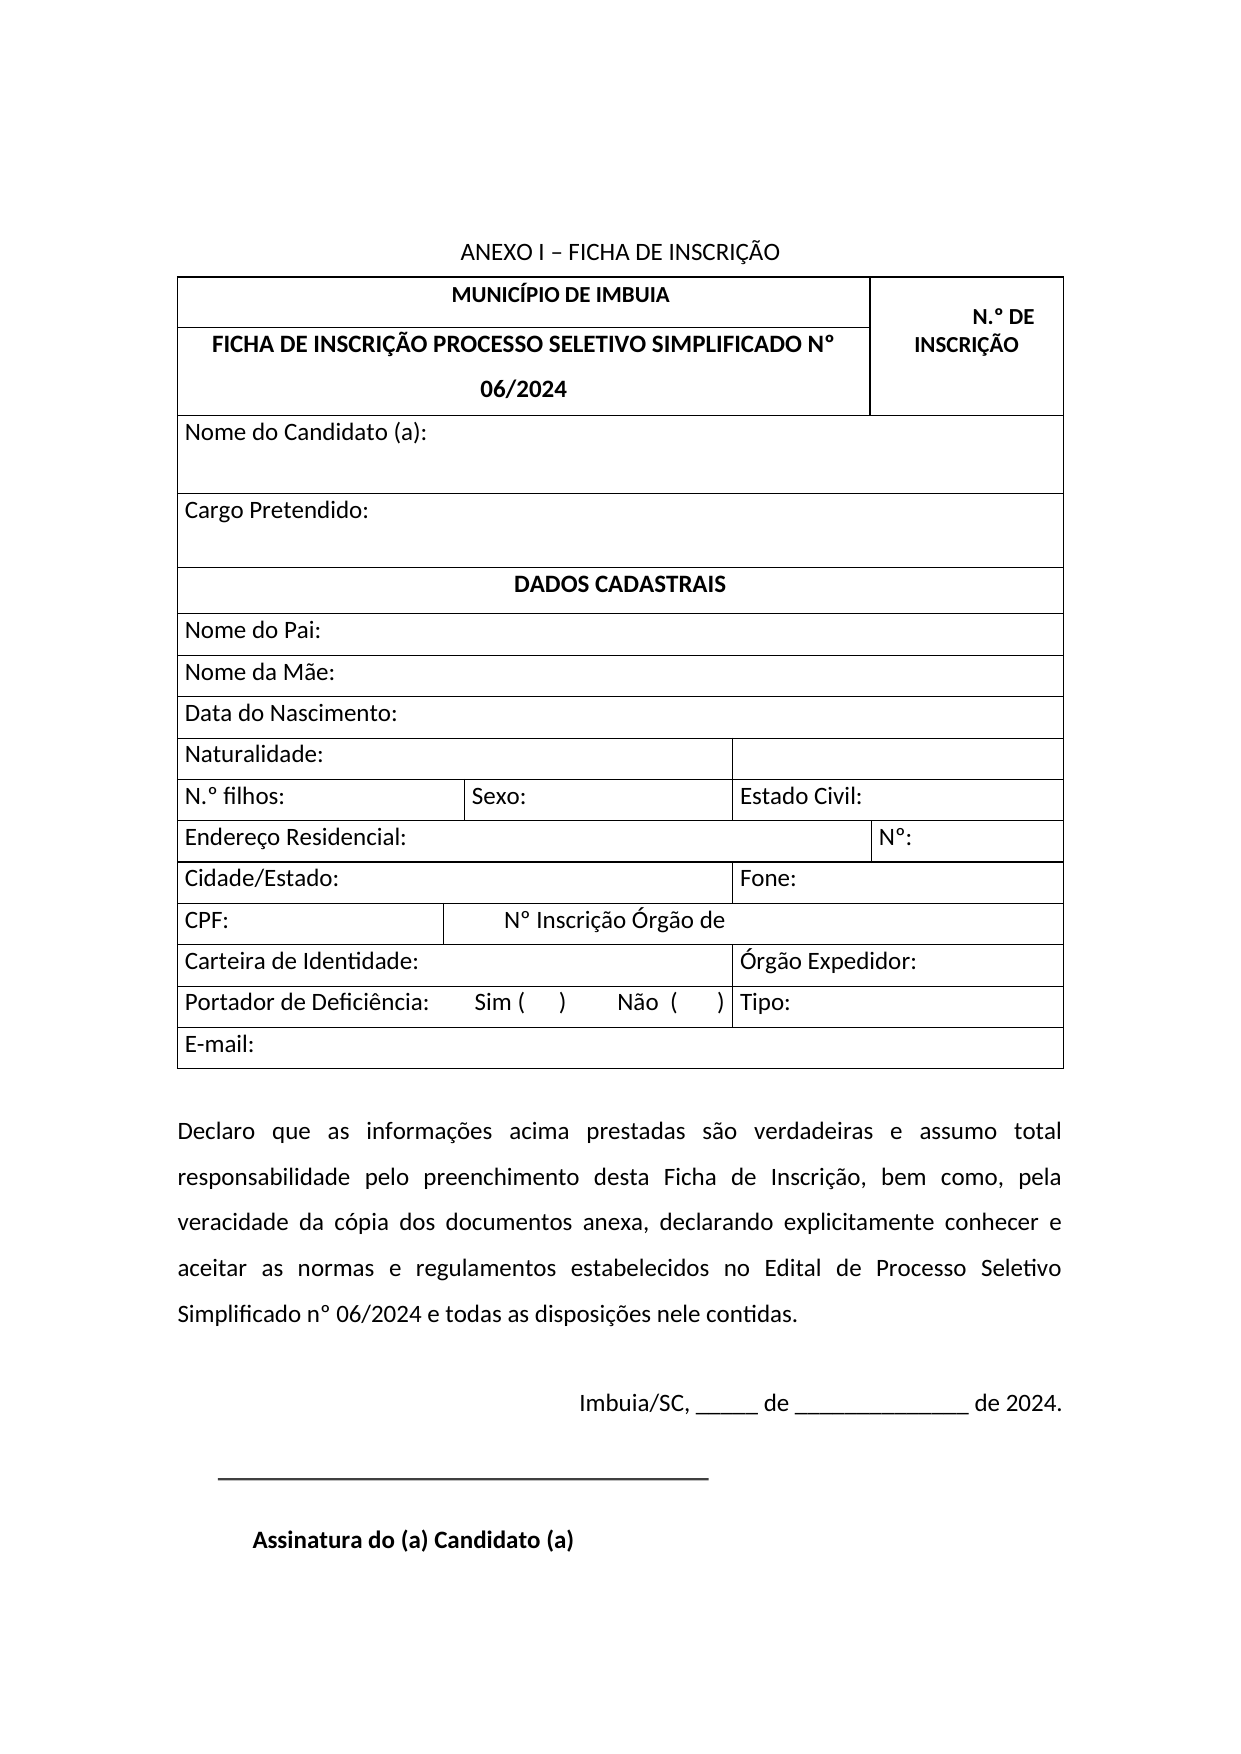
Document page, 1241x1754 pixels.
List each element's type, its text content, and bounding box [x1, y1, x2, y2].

table_header N.º DE INSCRIÇÃO [871, 278, 1063, 415]
table_cell Cidade/Estado: [178, 863, 732, 903]
table_cell Órgão Expedidor: [733, 945, 1063, 986]
table_cell N.º filhos: [178, 780, 464, 820]
table_cell Carteira de Identidade: [178, 945, 732, 986]
table_cell DADOS CADASTRAIS [178, 568, 1063, 613]
table_cell [733, 904, 1063, 944]
table_cell Cargo Pretendido: [178, 494, 1041, 567]
table_cell Nome do Pai: [178, 614, 1063, 655]
table_cell Nº: [872, 821, 1063, 861]
table_cell Data do Nascimento: [178, 697, 1063, 737]
table_header Assinatura do (a) Candidato (a) [177, 1478, 620, 1581]
table_cell Nome do Candidato (a): [178, 416, 1041, 493]
table_cell [733, 739, 1063, 779]
text Imbuia/SC, _____ de ______________ de 2024. [177, 1387, 1063, 1417]
text ANEXO I – FICHA DE INSCRIÇÃO [177, 236, 1063, 267]
table_cell Naturalidade: [178, 739, 732, 779]
table_cell Portador de Deficiência: Sim ( ) Não ( ) [178, 987, 732, 1027]
table_cell Fone: [733, 863, 1063, 903]
table_cell FICHA DE INSCRIÇÃO PROCESSO SELETIVO SIMPLIFICADO Nº 06/2024 [178, 328, 869, 415]
table_cell Nome da Mãe: [178, 656, 1063, 696]
table_cell Nº Inscrição Órgão de Classe: [444, 904, 732, 944]
table_cell Tipo: [733, 987, 1063, 1027]
table_cell E-mail: [178, 1028, 1063, 1068]
table_header [620, 1478, 1063, 1581]
table_header MUNICÍPIO DE IMBUIA [178, 278, 869, 327]
table_cell [1041, 494, 1063, 567]
table_cell Estado Civil: [733, 780, 1063, 820]
table_cell Endereço Residencial: [178, 821, 871, 861]
table_cell Sexo: [465, 780, 732, 820]
table_cell [1041, 416, 1063, 493]
table_cell CPF: [178, 904, 443, 944]
text Declaro que as informações acima prestadas são verdadeiras e assumo total responsabilidade pelo preenchimento desta Ficha de Inscrição, bem como, pela veracidade da cópia dos documentos anexa, declarando explicitamente conhecer e aceitar as normas e regulamentos estabelecidos no Edital de Processo Seletivo Simplificado nº 06/2024 e todas as disposições nele contidas. [177, 1115, 1063, 1328]
